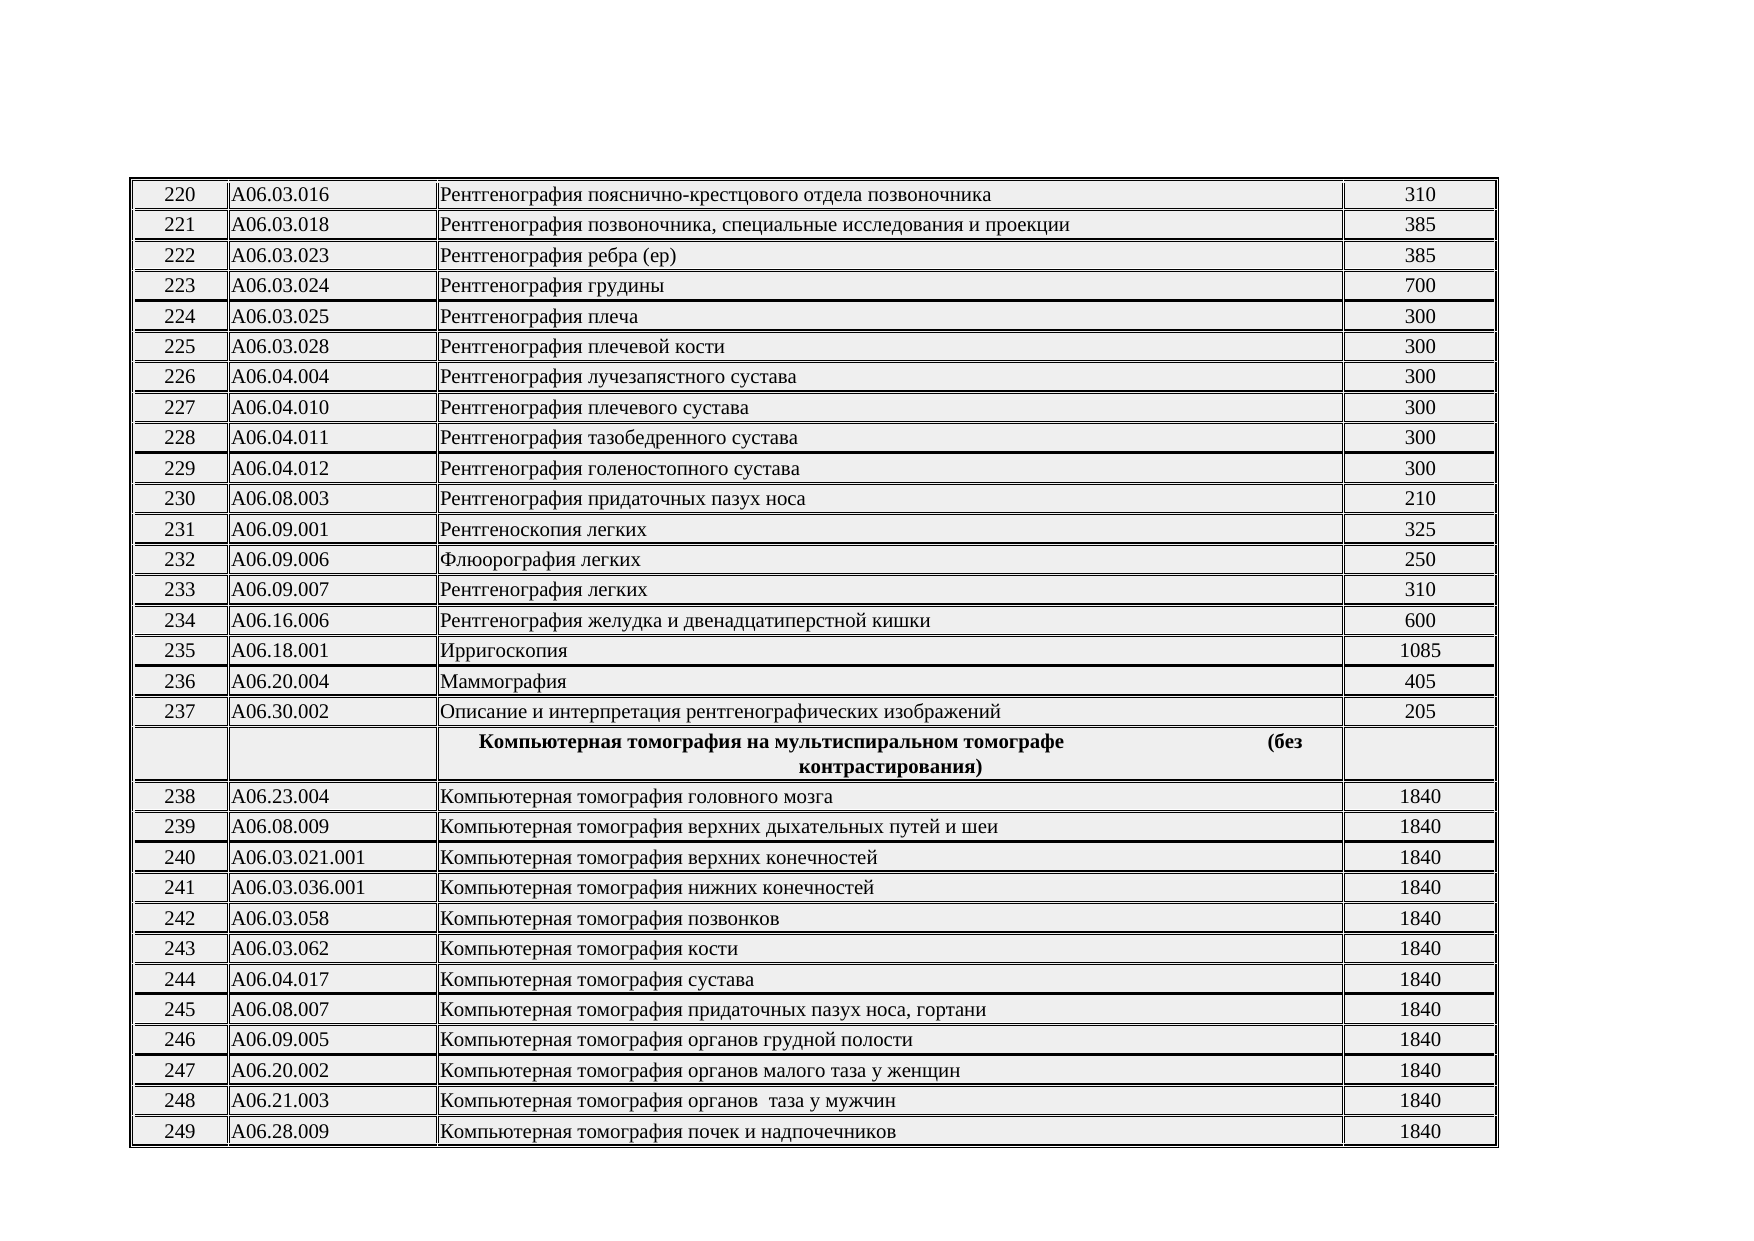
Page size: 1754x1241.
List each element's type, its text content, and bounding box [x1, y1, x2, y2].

table_cell Компьютерная томография нижних конечностей [439, 874, 1342, 901]
table_cell 236 [133, 664, 227, 694]
table_cell 243 [133, 931, 227, 962]
table_cell 241 [133, 870, 227, 901]
table_cell 1840 [1345, 810, 1496, 840]
table_cell 245 [133, 992, 227, 1022]
table_cell А06.03.018 [230, 211, 436, 238]
table_cell А06.18.001 [230, 637, 436, 664]
table_cell Маммография [439, 667, 1342, 694]
table_cell Рентгенография плечевой кости [439, 333, 1342, 360]
table_cell Компьютерная томография на мультиспиральном томографе (без контрастирования) [439, 728, 1342, 779]
table_cell 300 [1345, 299, 1495, 329]
table_cell 226 [131, 360, 228, 390]
table_cell 310 [1344, 573, 1497, 603]
table_cell 221 [131, 208, 228, 238]
table_cell 228 [131, 421, 228, 451]
table_cell 238 [133, 779, 227, 809]
table_cell Компьютерная томография придаточных пазух носа, гортани [439, 995, 1342, 1022]
table_cell А06.20.002 [230, 1056, 436, 1083]
table_cell А06.03.062 [230, 935, 436, 962]
table_cell Компьютерная томография верхних конечностей [439, 843, 1342, 870]
table_cell [131, 725, 228, 779]
table_cell [1344, 725, 1497, 779]
table_cell Компьютерная томография кости [439, 935, 1342, 962]
table_cell 1840 [1344, 962, 1497, 992]
table_cell 220 [133, 181, 228, 208]
table_cell А06.04.017 [230, 965, 436, 992]
table_cell A06.23.004 [230, 783, 436, 809]
table_cell 244 [131, 962, 228, 992]
table_cell 1085 [1345, 634, 1496, 664]
table_cell 1840 [1345, 931, 1496, 962]
table_cell А06.28.009 [229, 1117, 437, 1144]
table_cell А06.04.004 [230, 363, 436, 390]
table_cell 700 [1345, 269, 1496, 299]
table_cell 240 [133, 840, 227, 870]
table_cell 1840 [1344, 1114, 1497, 1144]
table_cell 246 [133, 1023, 227, 1053]
table_cell Рентгенография желудка и двенадцатиперстной кишки [439, 607, 1342, 633]
table_cell 210 [1345, 481, 1496, 512]
table_cell А06.03.021.001 [230, 843, 436, 870]
table_cell А06.03.058 [230, 904, 436, 931]
table_cell 1840 [1344, 901, 1497, 931]
table_cell 310 [1344, 181, 1495, 208]
table_cell 229 [133, 451, 227, 481]
table_cell А06.21.003 [230, 1087, 436, 1114]
table_cell Компьютерная томография сустава [439, 965, 1342, 992]
table_cell А06.09.005 [230, 1026, 436, 1053]
table_cell А06.09.007 [230, 576, 436, 603]
table_cell 405 [1345, 664, 1495, 694]
table_cell А06.03.016 [229, 181, 437, 208]
table_cell Рентгенография придаточных пазух носа [439, 485, 1342, 512]
table_cell Рентгенография позвоночника, специальные исследования и проекции [439, 211, 1342, 238]
table_cell 325 [1344, 512, 1497, 542]
table_cell 224 [133, 299, 227, 329]
table_cell Компьютерная томография органов малого таза у женщин [439, 1056, 1342, 1083]
table_cell Рентгенография легких [439, 576, 1342, 603]
table_cell Компьютерная томография органов таза у мужчин [439, 1087, 1342, 1114]
table_cell А06.03.025 [230, 302, 436, 329]
table_cell 300 [1344, 421, 1497, 451]
table_cell 239 [133, 810, 227, 840]
table_cell 300 [1345, 390, 1496, 421]
table_cell 237 [133, 694, 227, 725]
table_cell 230 [133, 481, 227, 512]
table_cell 300 [1344, 360, 1497, 390]
table_cell 231 [131, 512, 228, 542]
table_cell 248 [133, 1083, 227, 1114]
table_cell 249 [131, 1114, 228, 1144]
table_cell 233 [131, 573, 228, 603]
table_cell Описание и интерпретация рентгенографических изображений [439, 698, 1342, 725]
table_cell Компьютерная томография позвонков [439, 904, 1342, 931]
table_cell Компьютерная томография почек и надпочечников [438, 1117, 1343, 1144]
table_cell 222 [133, 238, 227, 268]
table_cell 1840 [1345, 870, 1496, 901]
table_cell 300 [1345, 451, 1495, 481]
table_cell 242 [131, 901, 228, 931]
table_cell А06.09.006 [230, 546, 436, 573]
table_cell А06.04.010 [230, 394, 436, 421]
table_cell Компьютерная томография органов грудной полости [439, 1026, 1342, 1053]
table_cell А06.16.006 [230, 607, 436, 633]
table_cell 1840 [1345, 779, 1496, 809]
table_cell 247 [131, 1053, 227, 1083]
table_cell Рентгенография ребра (ер) [439, 242, 1342, 268]
table_cell Рентгеноскопия легких [439, 515, 1342, 542]
table_cell 223 [133, 269, 227, 299]
table_cell А06.03.028 [230, 333, 436, 360]
table_cell А06.08.003 [230, 485, 436, 512]
table_cell [230, 728, 436, 779]
table_cell Ирригоскопия [439, 637, 1342, 664]
table_cell А06.30.002 [230, 698, 436, 725]
table_cell 385 [1344, 208, 1497, 238]
table_cell 1840 [1345, 1023, 1496, 1053]
table_cell А06.03.023 [230, 242, 436, 268]
table_cell 235 [133, 634, 227, 664]
table_cell Рентгенография пояснично-крестцового отдела позвоночника [438, 181, 1343, 208]
table_cell Рентгенография голеностопного сустава [439, 454, 1342, 481]
table_cell Рентгенография лучезапястного сустава [439, 363, 1342, 390]
table_cell Рентгенография грудины [439, 272, 1342, 299]
table_cell 232 [133, 542, 227, 573]
table_cell А06.03.024 [230, 272, 436, 299]
table_cell 205 [1345, 694, 1496, 725]
table_cell 1840 [1345, 1083, 1496, 1114]
table_cell 225 [133, 329, 227, 360]
table_cell А06.08.007 [230, 995, 436, 1022]
table_cell 1840 [1345, 1053, 1497, 1083]
table_cell 234 [133, 603, 227, 633]
table_cell Рентгенография тазобедренного сустава [439, 424, 1342, 451]
table_cell 385 [1345, 238, 1496, 268]
table_cell А06.03.036.001 [230, 874, 436, 901]
table_cell 1840 [1345, 840, 1495, 870]
table_cell А06.20.004 [230, 667, 436, 694]
table_cell А06.04.011 [230, 424, 436, 451]
table_cell Рентгенография плеча [439, 302, 1342, 329]
table_cell Флюорография легких [439, 546, 1342, 573]
table_cell А06.09.001 [230, 515, 436, 542]
table_cell 600 [1345, 603, 1496, 633]
table_cell 1840 [1345, 992, 1495, 1022]
table_cell Компьютерная томография верхних дыхательных путей и шеи [439, 813, 1342, 840]
table_cell Рентгенография плечевого сустава [439, 394, 1342, 421]
table_cell 250 [1345, 542, 1496, 573]
table_cell А06.08.009 [230, 813, 436, 840]
table_cell Компьютерная томография головного мозга [439, 783, 1342, 809]
table_cell 300 [1345, 329, 1496, 360]
table_cell 227 [133, 390, 227, 421]
table_cell А06.04.012 [230, 454, 436, 481]
